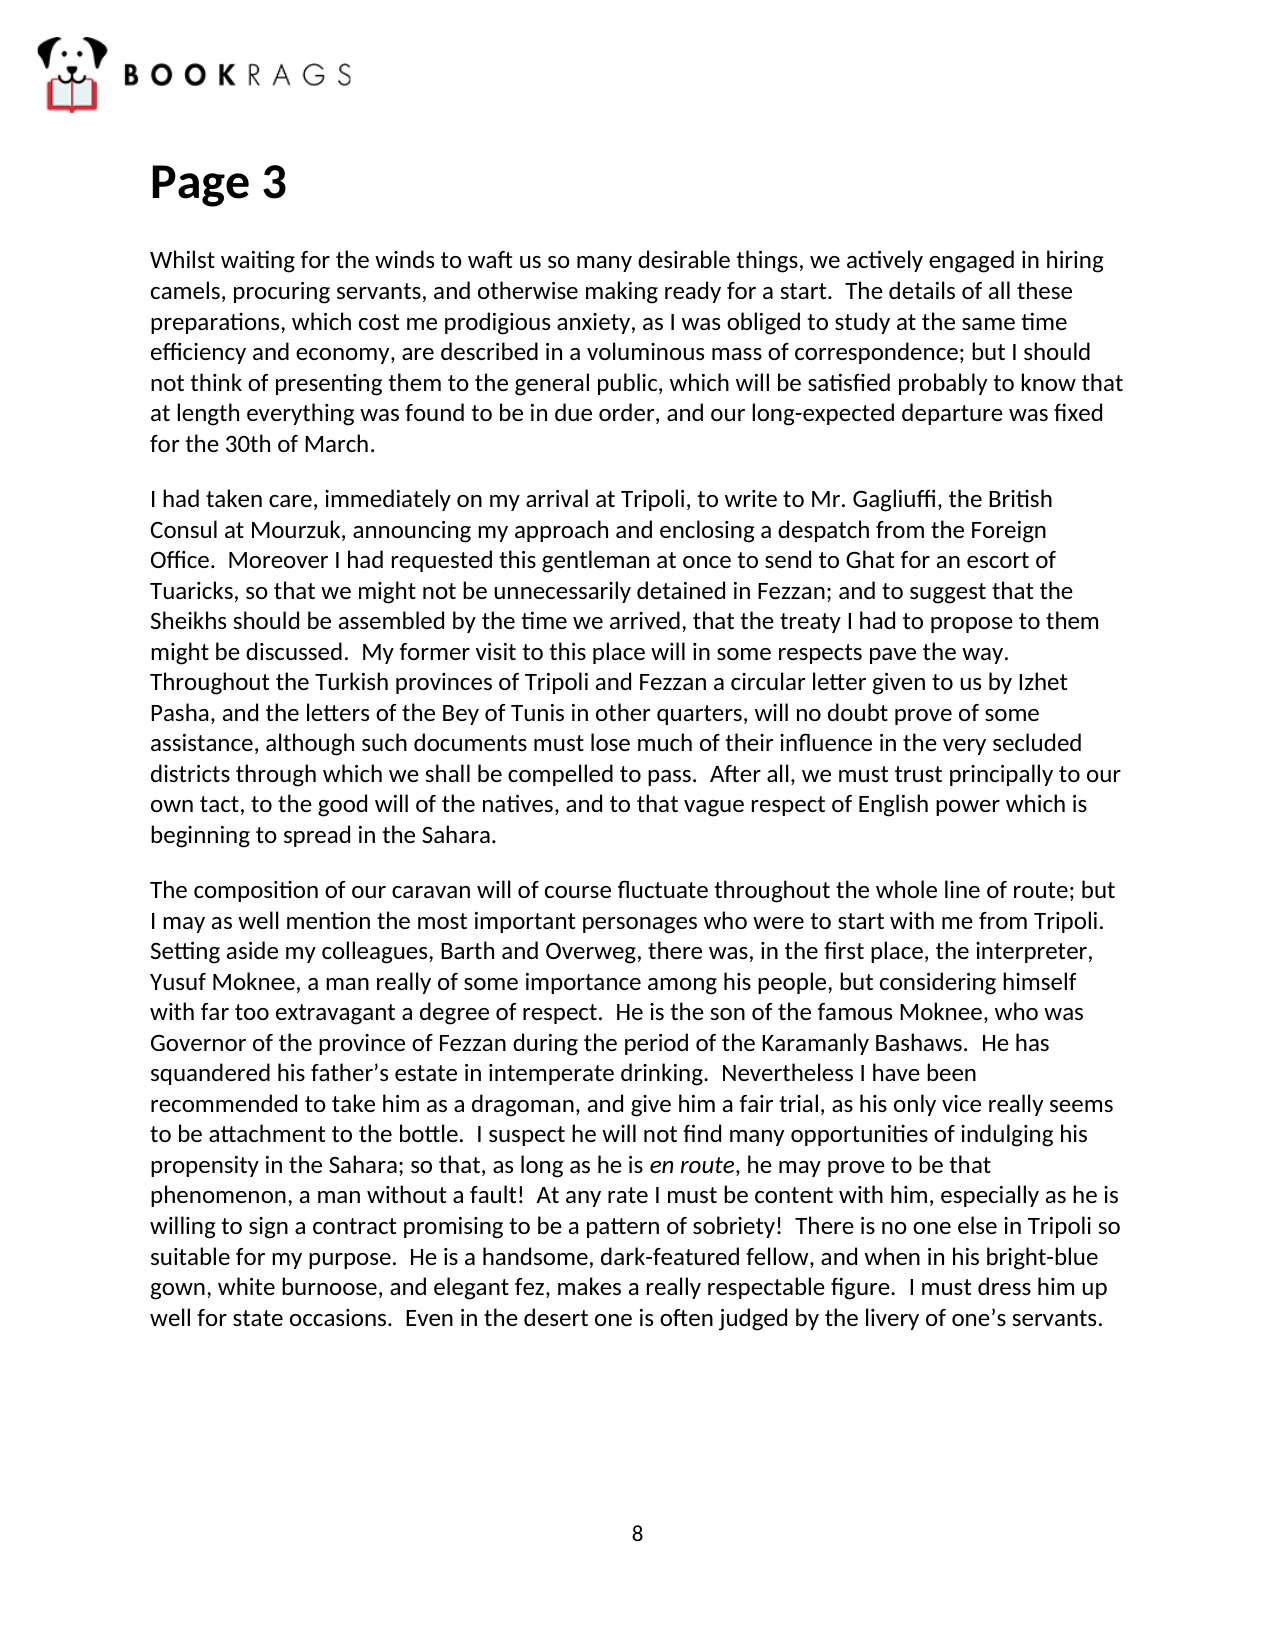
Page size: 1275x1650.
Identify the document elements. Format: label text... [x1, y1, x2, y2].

picture [37, 37, 351, 113]
text Page 3 [150, 150, 1125, 211]
text I had taken care, immediately on my arrival at Tripoli, to write to Mr. Gagliuffi, the British Consul at Mourzuk, announcing my approach and enclosing a despatch from the Foreign Office. Moreover I had requested this gentleman at once to send to Ghat for an escort of Tuaricks, so that we might not be unnecessarily detained in Fezzan; and to suggest that the Sheikhs should be assembled by the time we arrived, that the treaty I had to propose to them might be discussed. My former visit to this place will in some respects pave the way. Throughout the Turkish provinces of Tripoli and Fezzan a circular letter given to us by Izhet Pasha, and the letters of the Bey of Tunis in other quarters, will no doubt prove of some assistance, although such documents must lose much of their influence in the very secluded districts through which we shall be compelled to pass. After all, we must trust principally to our own tact, to the good will of the natives, and to that vague respect of English power which is beginning to spread in the Sahara. [150, 483, 1125, 849]
text Whilst waiting for the winds to waft us so many desirable things, we actively engaged in hiring camels, procuring servants, and otherwise making ready for a start. The details of all these preparations, which cost me prodigious anxiety, as I was obliged to study at the same time efficiency and economy, are described in a voluminous mass of correspondence; but I should not think of presenting them to the general public, which will be satisfied probably to know that at length everything was found to be in due order, and our long-expected departure was fixed for the 30th of March. [150, 244, 1125, 458]
text The composition of our caravan will of course fluctuate throughout the whole line of route; but I may as well mention the most important personages who were to start with me from Tripoli. Setting aside my colleagues, Barth and Overweg, there was, in the first place, the interpreter, Yusuf Moknee, a man really of some importance among his people, but considering himself with far too extravagant a degree of respect. He is the son of the famous Moknee, who was Governor of the province of Fezzan during the period of the Karamanly Bashaws. He has squandered his father’s estate in intemperate drinking. Nevertheless I have been recommended to take him as a dragoman, and give him a fair trial, as his only vice really seems to be attachment to the bottle. I suspect he will not find many opportunities of indulging his propensity in the Sahara; so that, as long as he is en route, he may prove to be that phenomenon, a man without a fault! At any rate I must be content with him, especially as he is willing to sign a contract promising to be a pattern of sobriety! There is no one else in Tripoli so suitable for my purpose. He is a handsome, dark-featured fellow, and when in his bright-blue gown, white burnoose, and elegant fez, makes a really respectable figure. I must dress him up well for state occasions. Even in the desert one is often judged by the livery of one’s servants. [150, 874, 1125, 1332]
